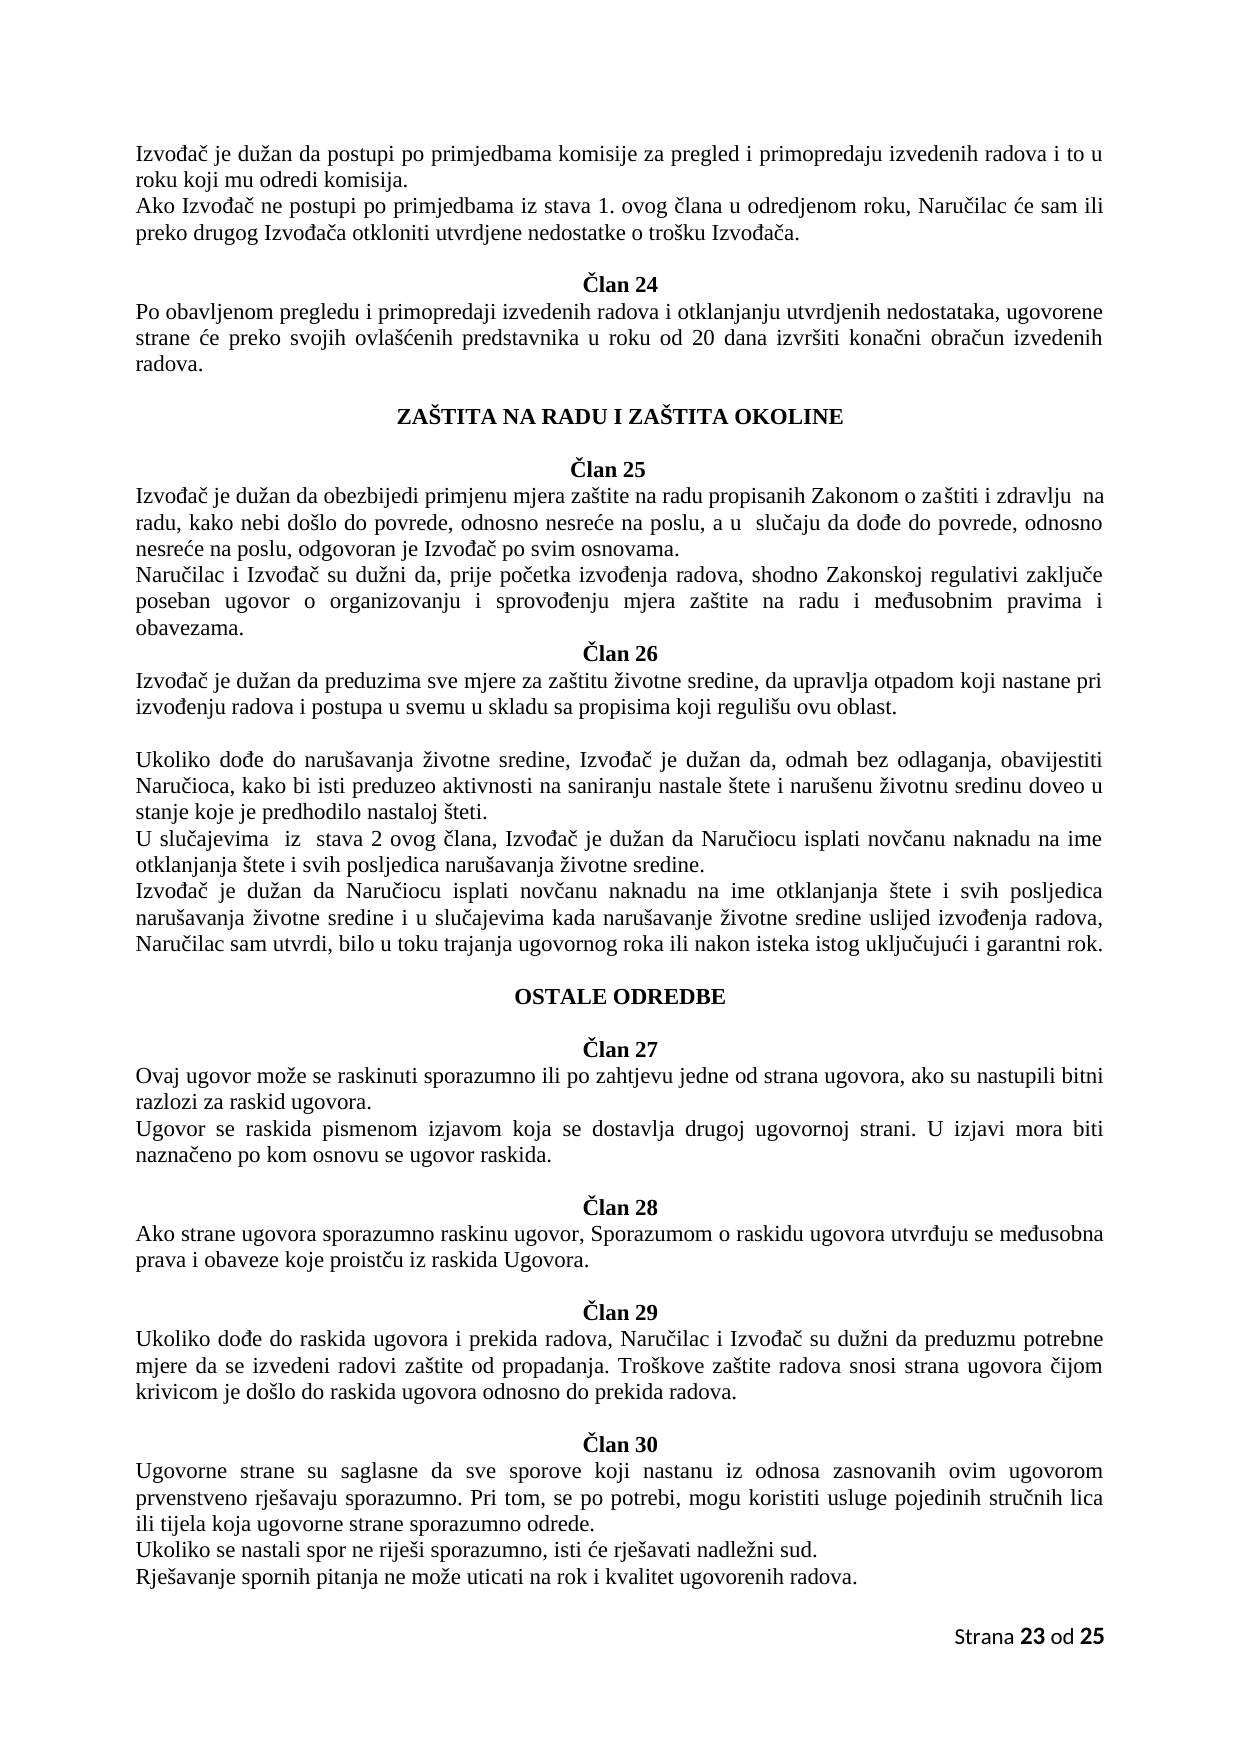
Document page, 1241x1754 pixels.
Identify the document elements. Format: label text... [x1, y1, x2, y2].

text OSTALE ODREDBE [135, 983, 1105, 1009]
text Ukoliko dođe do raskida ugovora i prekida radova, Naručilac i Izvođač su dužni da preduzmu potrebne mjere da se izvedeni radovi zaštite od propadanja. Troškove zaštite radova snosi strana ugovora čijom krivicom je došlo do raskida ugovora odnosno do prekida radova. [135, 1326, 1105, 1404]
text Član 26 [135, 640, 1105, 667]
text Ovaj ugovor može se raskinuti sporazumno ili po zahtjevu jedne od strana ugovora, ako su nastupili bitni razlozi za raskid ugovora. [135, 1062, 1105, 1115]
text Ugovorne strane su saglasne da sve sporove koji nastanu iz odnosa zasnovanih ovim ugovorom prvenstveno rješavaju sporazumno. Pri tom, se po potrebi, mogu koristiti usluge pojedinih stručnih lica ili tijela koja ugovorne strane sporazumno odrede. [135, 1457, 1105, 1536]
text Rješavanje spornih pitanja ne može uticati na rok i kvalitet ugovorenih radova. [135, 1563, 1105, 1589]
text ZAŠTITA NA RADU I ZAŠTITA OKOLINE [135, 403, 1105, 429]
text Ako Izvođač ne postupi po primjedbama iz stava 1. ovog člana u odredjenom roku, Naručilac će sam ili preko drugog Izvođača otkloniti utvrdjene nedostatke o trošku Izvođača. [135, 192, 1105, 245]
text Član 28 [135, 1194, 1105, 1220]
text Član 30 [135, 1431, 1105, 1457]
text Član 25 [135, 456, 1105, 482]
text Izvođač je dužan da postupi po primjedbama komisije za pregled i primopredaju izvedenih radova i to u roku koji mu odredi komisija. [135, 139, 1105, 192]
text Ako strane ugovora sporazumno raskinu ugovor, Sporazumom o raskidu ugovora utvrđuju se međusobna prava i obaveze koje proistču iz raskida Ugovora. [135, 1220, 1105, 1273]
text Izvođač je dužan da obezbijedi primjenu mjera zaštite na radu propisanih Zakonom o zaštiti i zdravlju na radu, kako nebi došlo do povrede, odnosno nesreće na poslu, a u slučaju da dođe do povrede, odnosno nesreće na poslu, odgovoran je Izvođač po svim osnovama. [135, 482, 1105, 561]
text Po obavljenom pregledu i primopredaji izvedenih radova i otklanjanju utvrdjenih nedostataka, ugovorene strane će preko svojih ovlašćenih predstavnika u roku od 20 dana izvršiti konačni obračun izvedenih radova. [135, 298, 1105, 377]
text Član 24 [135, 271, 1105, 298]
text Član 29 [135, 1299, 1105, 1326]
text Član 27 [135, 1036, 1105, 1062]
text Ukoliko se nastali spor ne riješi sporazumno, isti će rješavati nadležni sud. [135, 1536, 1105, 1563]
text Izvođač je dužan da preduzima sve mjere za zaštitu životne sredine, da upravlja otpadom koji nastane pri izvođenju radova i postupa u svemu u skladu sa propisima koji regulišu ovu oblast. [135, 667, 1105, 719]
text Naručilac i Izvođač su dužni da, prije početka izvođenja radova, shodno Zakonskoj regulativi zaključe poseban ugovor o organizovanju i sprovođenju mjera zaštite na radu i međusobnim pravima i obavezama. [135, 561, 1105, 640]
text Izvođač je dužan da Naručiocu isplati novčanu naknadu na ime otklanjanja štete i svih posljedica narušavanja životne sredine i u slučajevima kada narušavanje životne sredine uslijed izvođenja radova, Naručilac sam utvrdi, bilo u toku trajanja ugovornog roka ili nakon isteka istog uključujući i garantni rok. [135, 877, 1105, 957]
text Ugovor se raskida pismenom izjavom koja se dostavlja drugoj ugovornoj strani. U izjavi mora biti naznačeno po kom osnovu se ugovor raskida. [135, 1115, 1105, 1167]
text U slučajevima iz stava 2 ovog člana, Izvođač je dužan da Naručiocu isplati novčanu naknadu na ime otklanjanja štete i svih posljedica narušavanja životne sredine. [135, 825, 1105, 877]
text Ukoliko dođe do narušavanja životne sredine, Izvođač je dužan da, odmah bez odlaganja, obavijestiti Naručioca, kako bi isti preduzeo aktivnosti na saniranju nastale štete i narušenu životnu sredinu doveo u stanje koje je predhodilo nastaloj šteti. [135, 746, 1105, 825]
